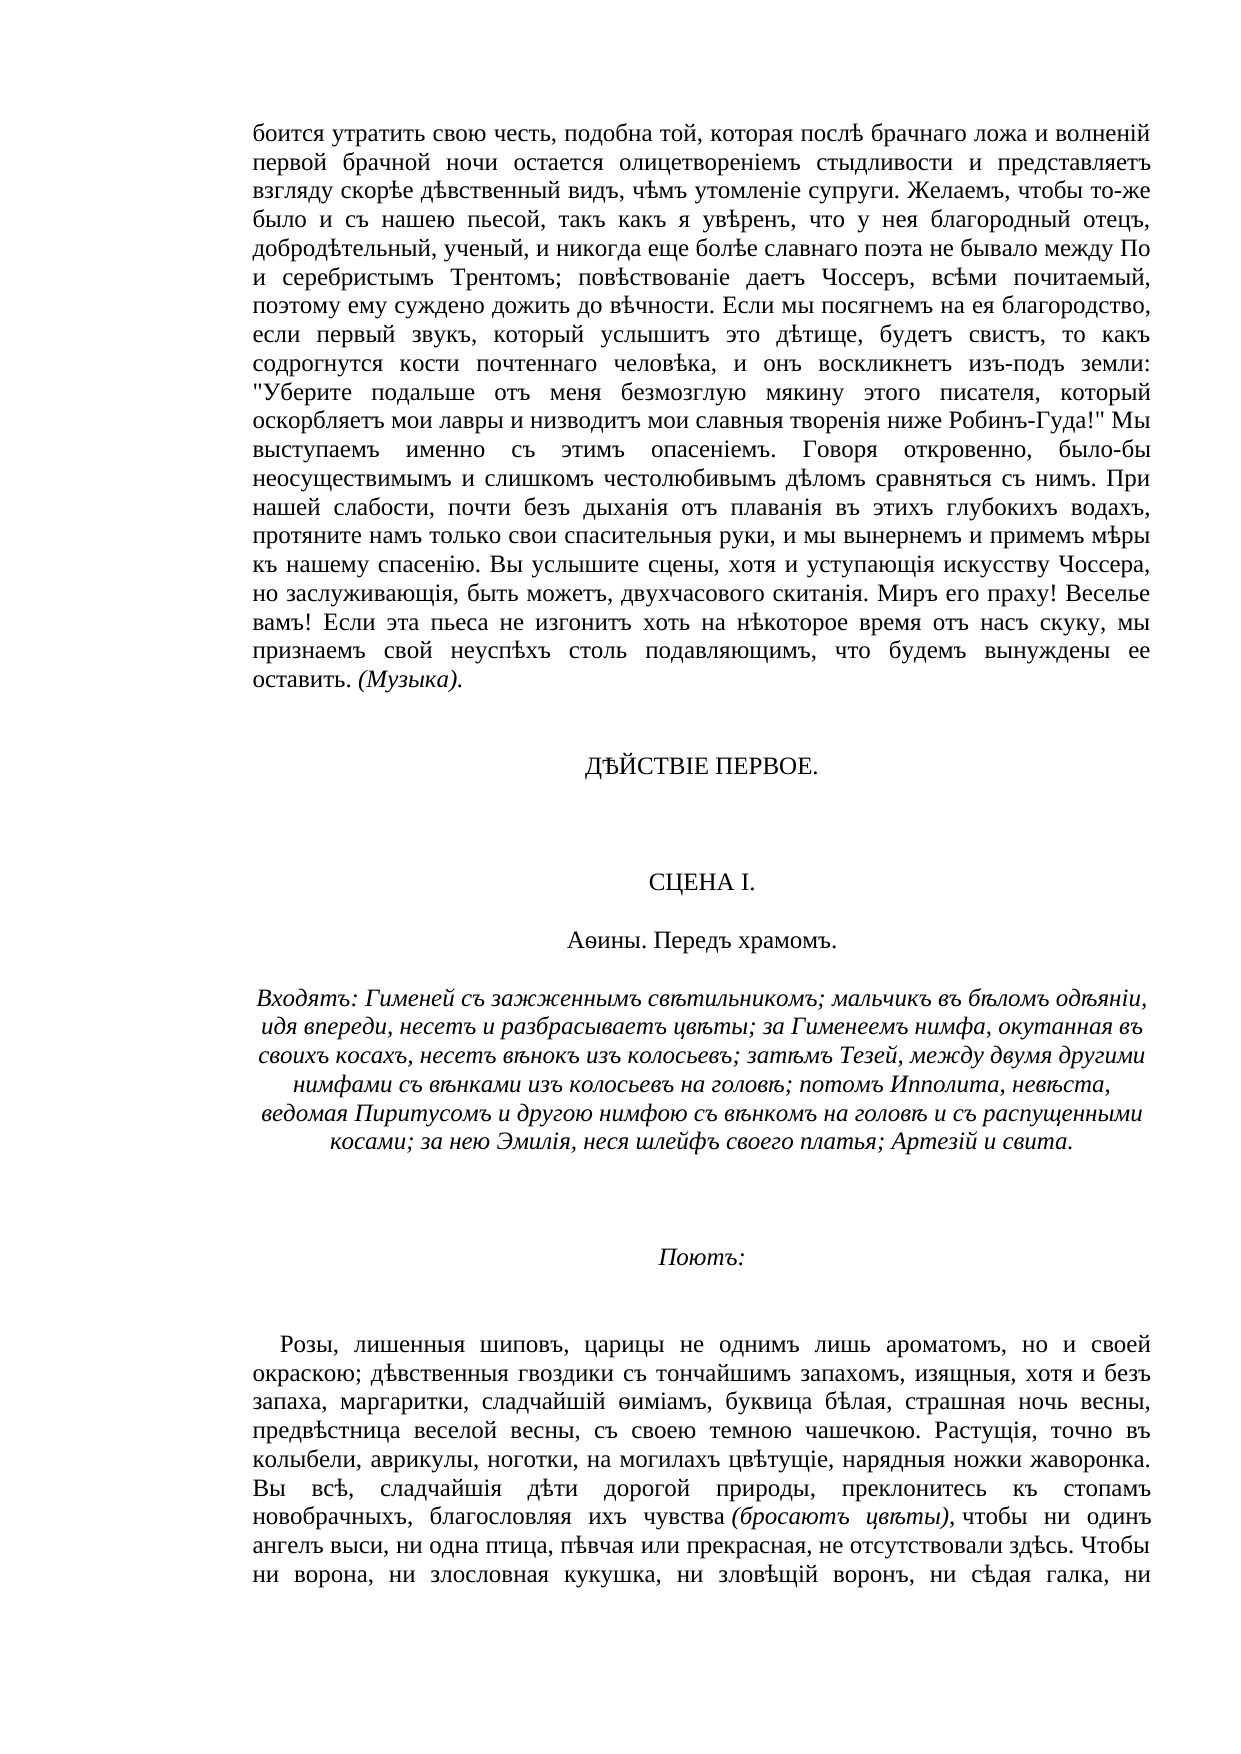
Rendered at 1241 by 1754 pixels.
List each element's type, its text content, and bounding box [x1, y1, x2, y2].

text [252, 118, 1152, 693]
text ДѢЙСТВІЕ ПЕРВОЕ. [252, 751, 1152, 780]
text Поютъ: [252, 1242, 1152, 1271]
text СЦЕНА I. [252, 867, 1152, 896]
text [252, 1329, 1152, 1588]
text Входятъ: Гименей съ зажженнымъ свѣтильникомъ; мальчикъ въ бѣломъ одѣяніи, идя впереди, несетъ и разбрасываетъ цвѣты; за Гименеемъ нимфа, окутанная въ своихъ косахъ, несетъ вѣнокъ изъ колосьевъ; затѣмъ Тезей, между двумя другими нимфами съ вѣнками изъ колосьевъ на головѣ; потомъ Ипполита, невѣста, ведомая Пиритусомъ и другою нимфою съ вѣнкомъ на головѣ и съ распущенными косами; за нею Эмилія, неся шлейфъ своего платья; Артезій и свита. [252, 983, 1152, 1155]
text Аѳины. Передъ храмомъ. [252, 925, 1152, 953]
